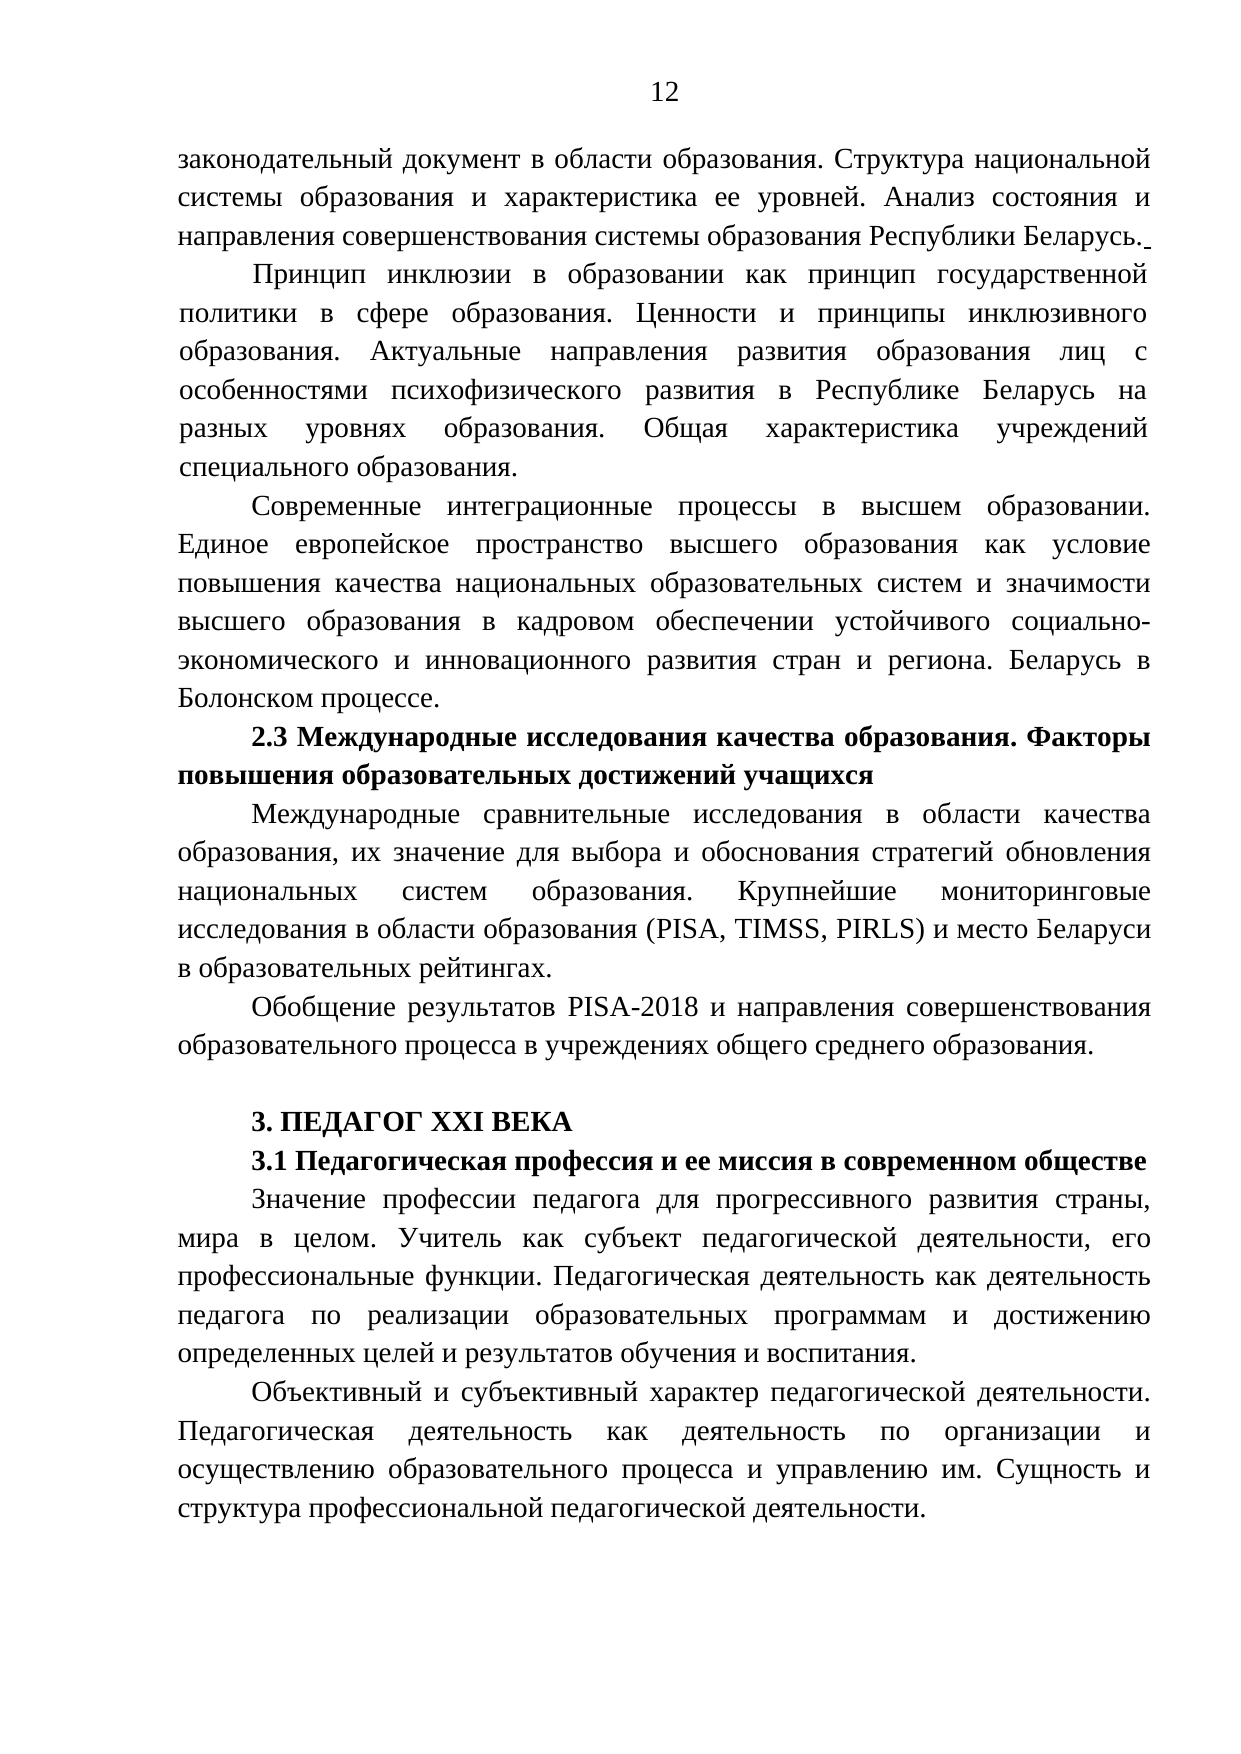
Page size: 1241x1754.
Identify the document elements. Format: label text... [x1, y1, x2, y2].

text 2.3 Международные исследования качества образования. Факторы повышения образовательных достижений учащихся [177, 719, 1152, 791]
text Принцип инклюзии в образовании как принцип государственной политики в сфере образования. Ценности и принципы инклюзивного образования. Актуальные направления развития образования лиц с особенностями психофизического развития в Республике Беларусь на разных уровнях образования. Общая характеристика учреждений специального образования. [179, 256, 1148, 483]
text Значение профессии педагога для прогрессивного развития страны, мира в целом. Учитель как субъект педагогической деятельности, его профессиональные функции. Педагогическая деятельность как деятельность педагога по реализации образовательных программам и достижению определенных целей и результатов обучения и воспитания. [177, 1181, 1152, 1369]
text Обобщение результатов PISA-2018 и направления совершенствования образовательного процесса в учреждениях общего среднего образования. [177, 989, 1152, 1061]
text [177, 141, 1152, 251]
text Международные сравнительные исследования в области качества образования, их значение для выбора и обоснования стратегий обновления национальных систем образования. Крупнейшие мониторинговые исследования в области образования (PISA, TIMSS, PIRLS) и место Беларуси в образовательных рейтингах. [177, 796, 1152, 984]
text Современные интеграционные процессы в высшем образовании. Единое европейское пространство высшего образования как условие повышения качества национальных образовательных систем и значимости высшего образования в кадровом обеспечении устойчивого социально-экономического и инновационного развития стран и региона. Беларусь в Болонском процессе. [177, 488, 1152, 714]
text 3.1 Педагогическая профессия и ее миссия в современном обществе [177, 1143, 1152, 1176]
text 3. ПЕДАГОГ XXI ВЕКА [177, 1104, 1152, 1138]
text Объективный и субъективный характер педагогической деятельности. Педагогическая деятельность как деятельность по организации и осуществлению образовательного процесса и управлению им. Сущность и структура профессиональной педагогической деятельности. [177, 1374, 1152, 1523]
